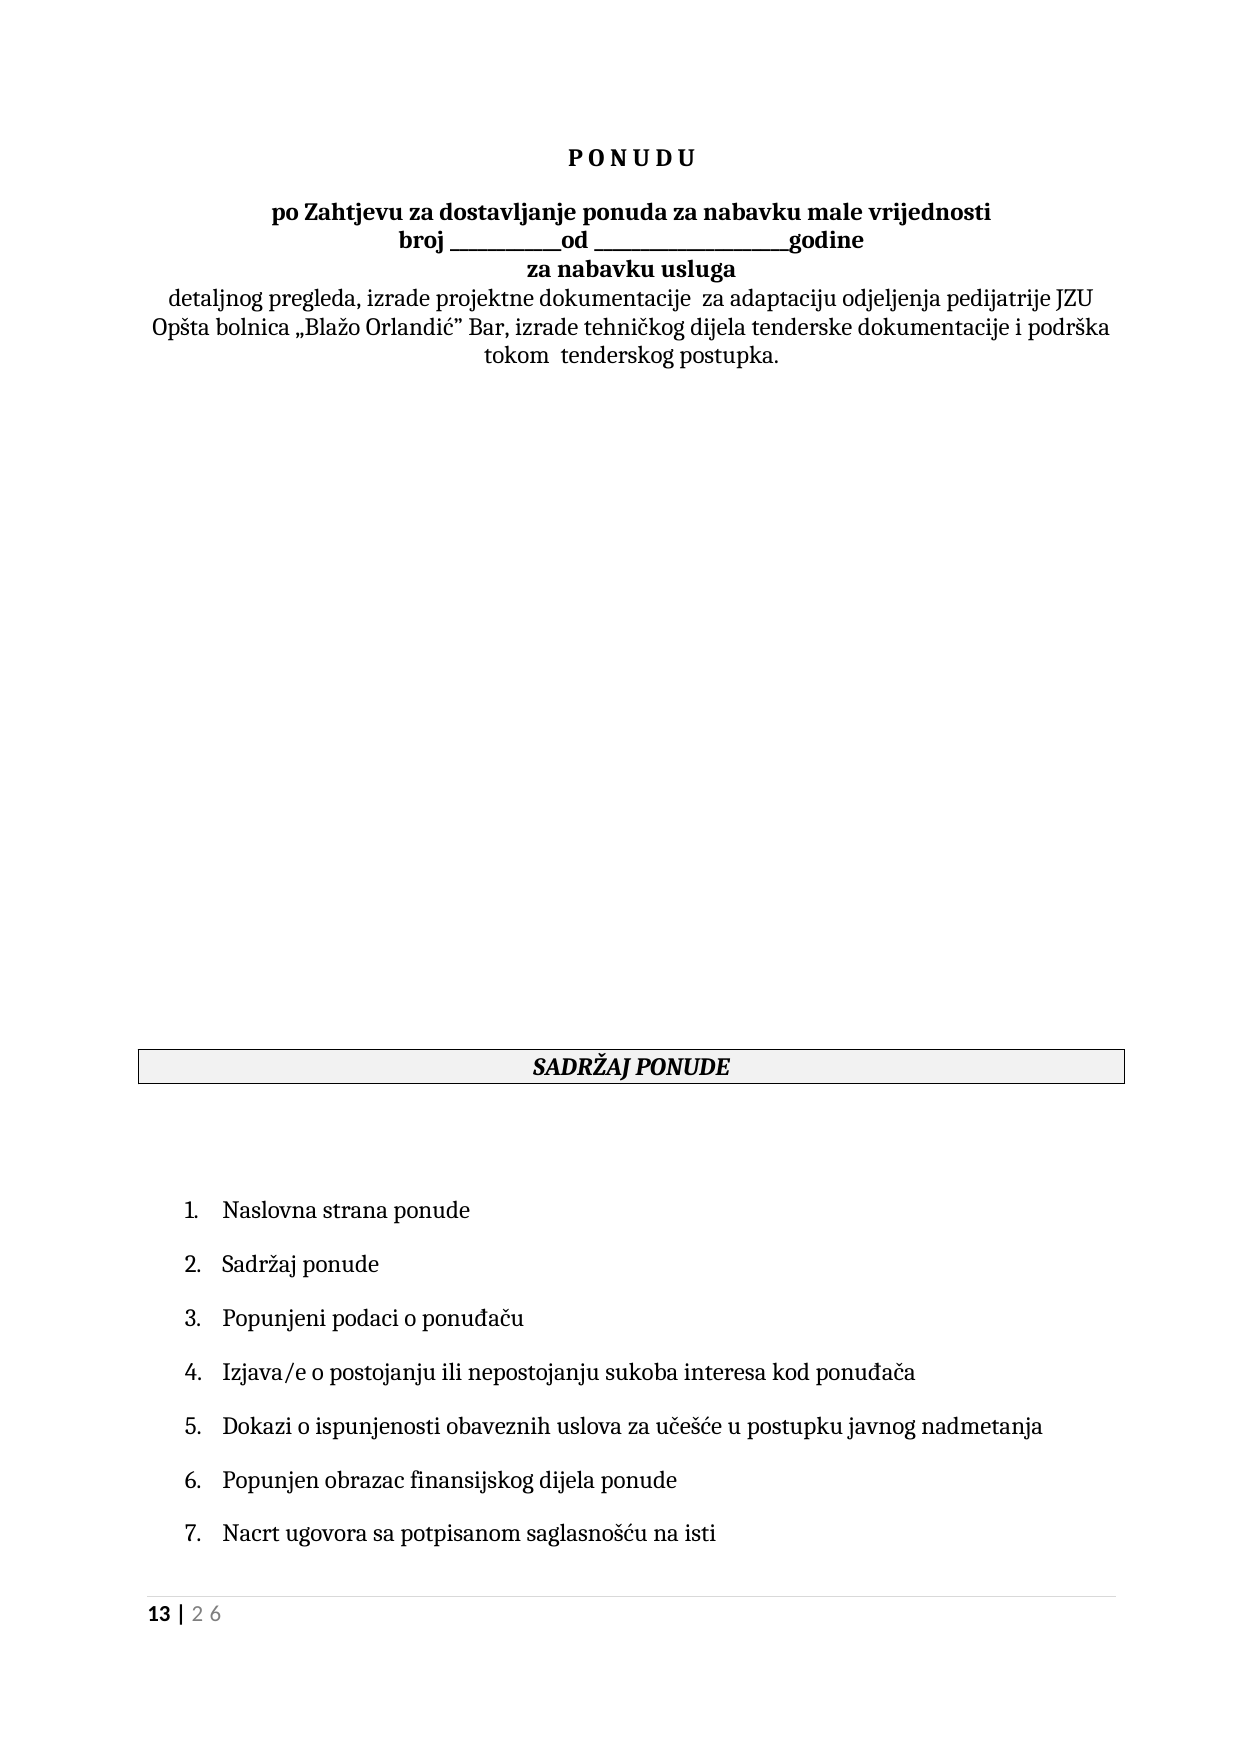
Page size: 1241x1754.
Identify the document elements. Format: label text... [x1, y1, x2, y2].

list Sadržaj ponude [184, 1250, 1116, 1279]
list Naslovna strana ponude [184, 1196, 1116, 1225]
list Popunjeni podaci o ponuđaču [184, 1304, 1116, 1333]
subtitle SADRŽAJ PONUDE [139, 1050, 1124, 1083]
list Nacrt ugovora sa potpisanom saglasnošću na isti [184, 1519, 1116, 1548]
list Popunjen obrazac finansijskog dijela ponude [184, 1466, 1116, 1494]
text detaljnog pregleda, izrade projektne dokumentacije za adaptaciju odjeljenja pedijatrije JZU Opšta bolnica „Blažo Orlandić” Bar, izrade tehničkog dijela tenderske dokumentacije i podrška tokom tenderskog postupka. [147, 284, 1116, 370]
list Izjava/e o postojanju ili nepostojanju sukoba interesa kod ponuđača [184, 1358, 1116, 1387]
text za nabavku usluga [147, 255, 1116, 284]
text po Zahtjevu za dostavljanje ponuda za nabavku male vrijednosti [147, 198, 1116, 226]
list Dokazi o ispunjenosti obaveznih uslova za učešće u postupku javnog nadmetanja [184, 1412, 1116, 1440]
text broj ____________od _____________________godine [147, 226, 1116, 255]
text P O N U D U [147, 144, 1116, 173]
